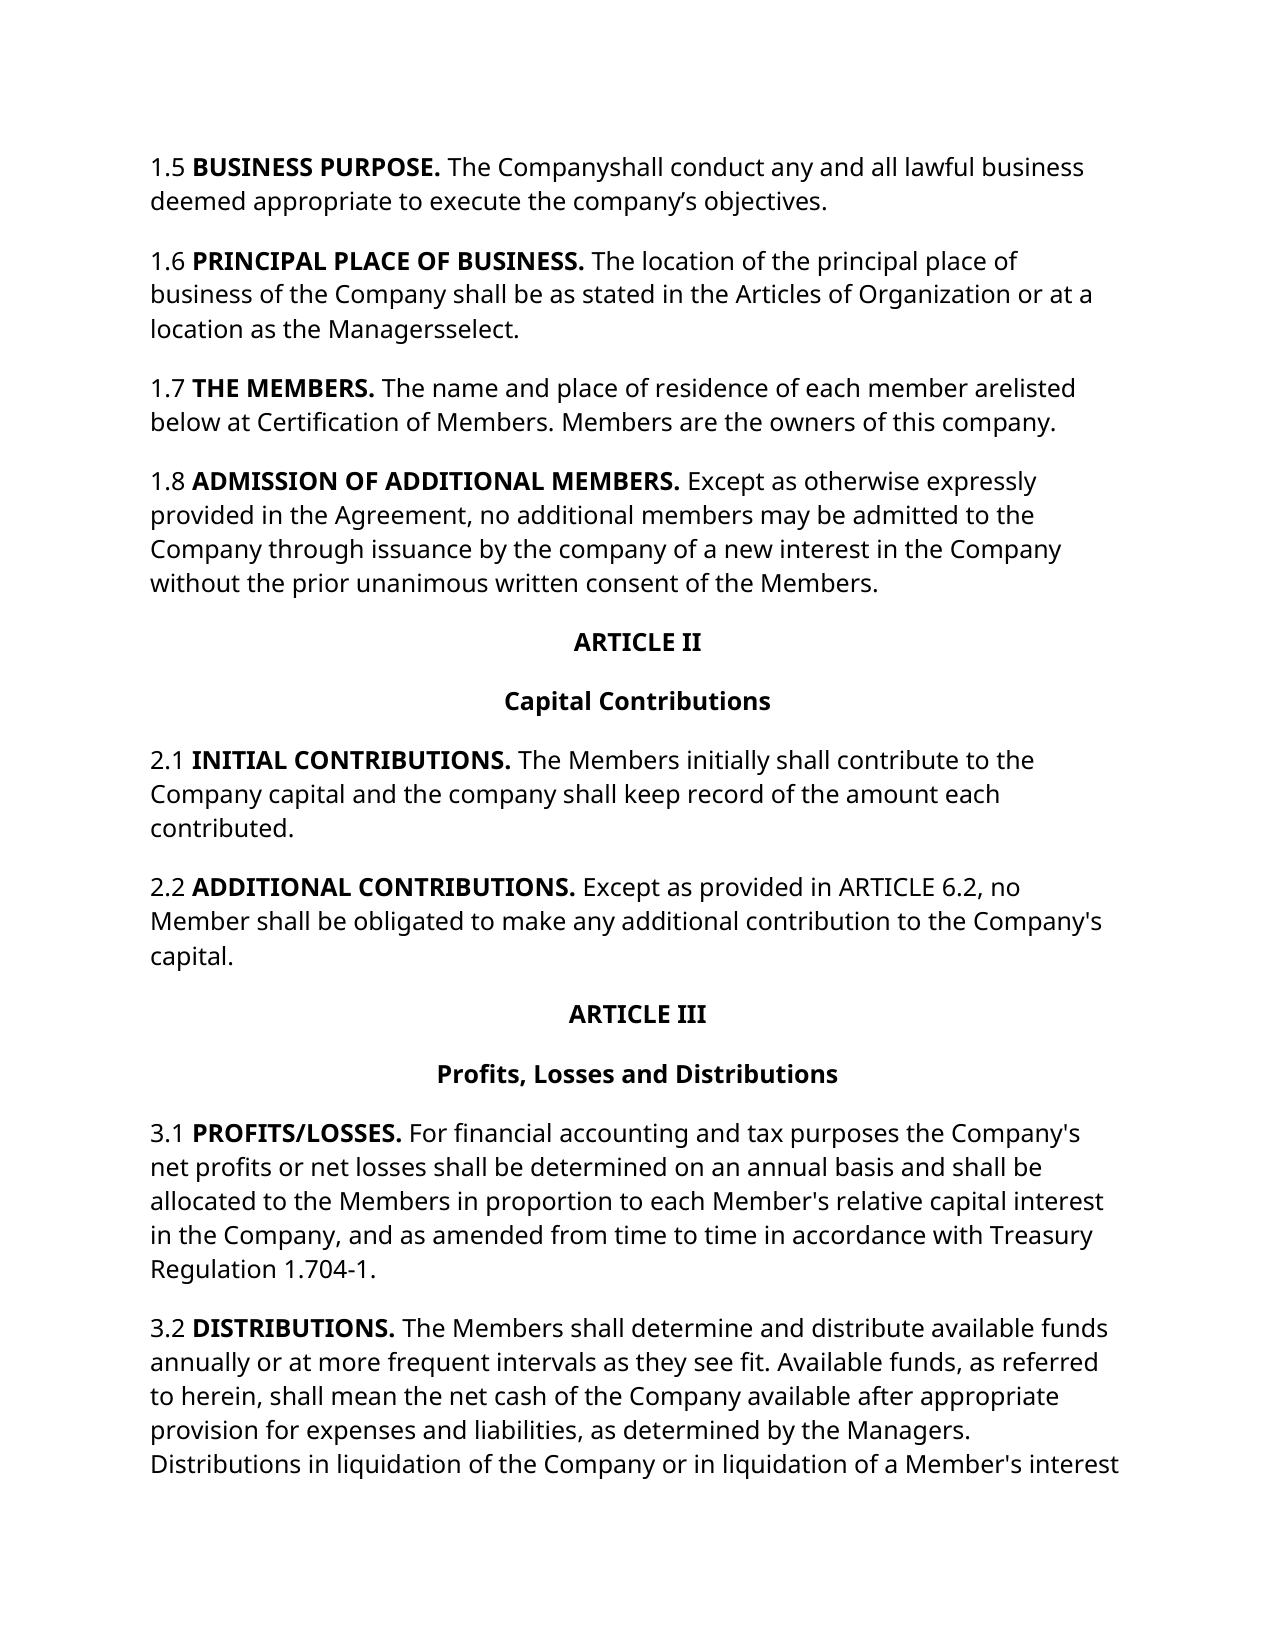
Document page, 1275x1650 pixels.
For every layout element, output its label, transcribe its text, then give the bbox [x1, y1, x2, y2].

text 1.5 BUSINESS PURPOSE. The Companyshall conduct any and all lawful business deemed appropriate to execute the company’s objectives. [150, 150, 1125, 218]
text 1.7 THE MEMBERS. The name and place of residence of each member arelisted below at Certification of Members. Members are the owners of this company. [150, 370, 1125, 438]
text ARTICLE II [150, 625, 1125, 659]
text 1.6 PRINCIPAL PLACE OF BUSINESS. The location of the principal place of business of the Company shall be as stated in the Articles of Organization or at a location as the Managersselect. [150, 243, 1125, 345]
text 2.2 ADDITIONAL CONTRIBUTIONS. Except as provided in ARTICLE 6.2, no Member shall be obligated to make any additional contribution to the Company's capital. [150, 870, 1125, 972]
text ARTICLE III [150, 997, 1125, 1031]
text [150, 1311, 1125, 1481]
text Profits, Losses and Distributions [150, 1056, 1125, 1090]
text 2.1 INITIAL CONTRIBUTIONS. The Members initially shall contribute to the Company capital and the company shall keep record of the amount each contributed. [150, 743, 1125, 845]
text 3.1 PROFITS/LOSSES. For financial accounting and tax purposes the Company's net profits or net losses shall be determined on an annual basis and shall be allocated to the Members in proportion to each Member's relative capital interest in the Company, and as amended from time to time in accordance with Treasury Regulation 1.704-1. [150, 1115, 1125, 1286]
text 1.8 ADMISSION OF ADDITIONAL MEMBERS. Except as otherwise expressly provided in the Agreement, no additional members may be admitted to the Company through issuance by the company of a new interest in the Company without the prior unanimous written consent of the Members. [150, 463, 1125, 600]
text Capital Contributions [150, 684, 1125, 718]
